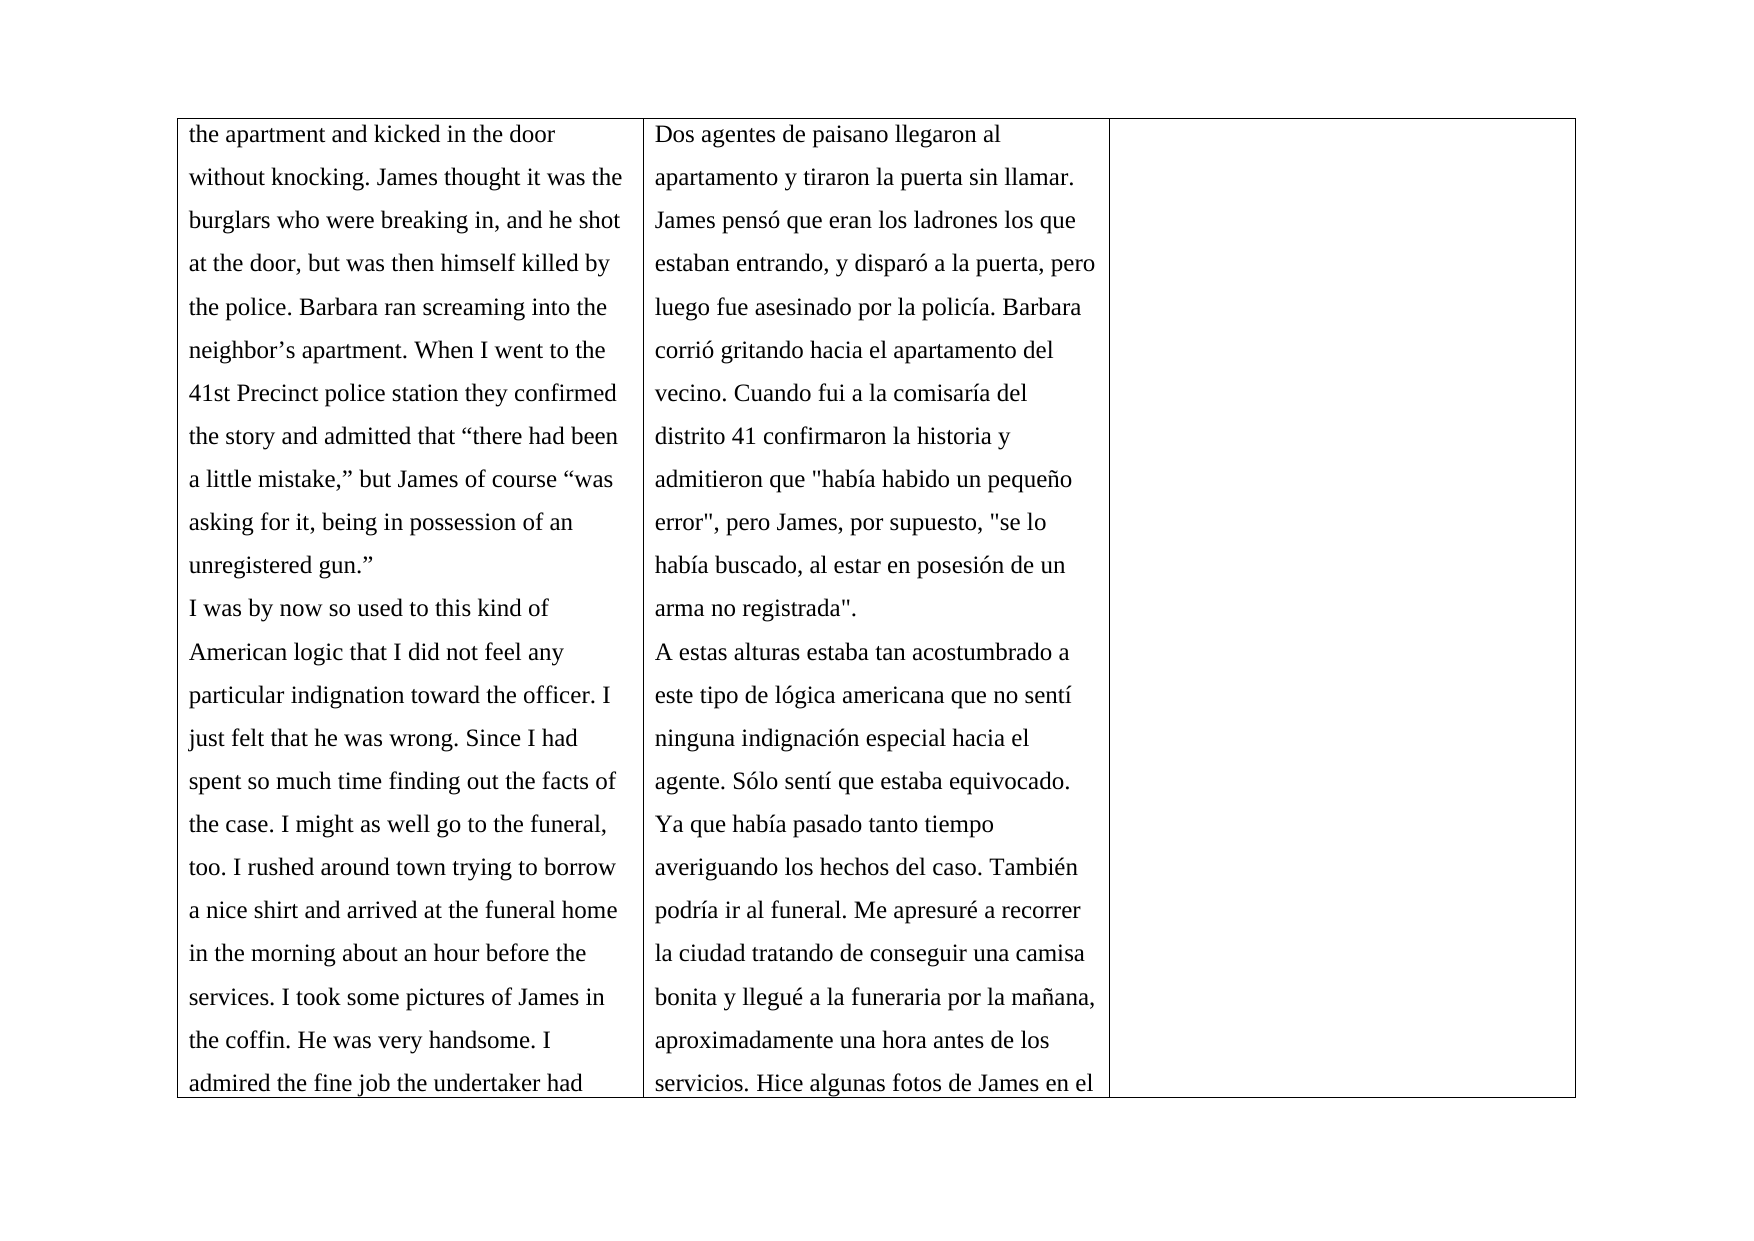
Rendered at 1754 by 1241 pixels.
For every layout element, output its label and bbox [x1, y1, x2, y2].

table_header [1110, 119, 1575, 1097]
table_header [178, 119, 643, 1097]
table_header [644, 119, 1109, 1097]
